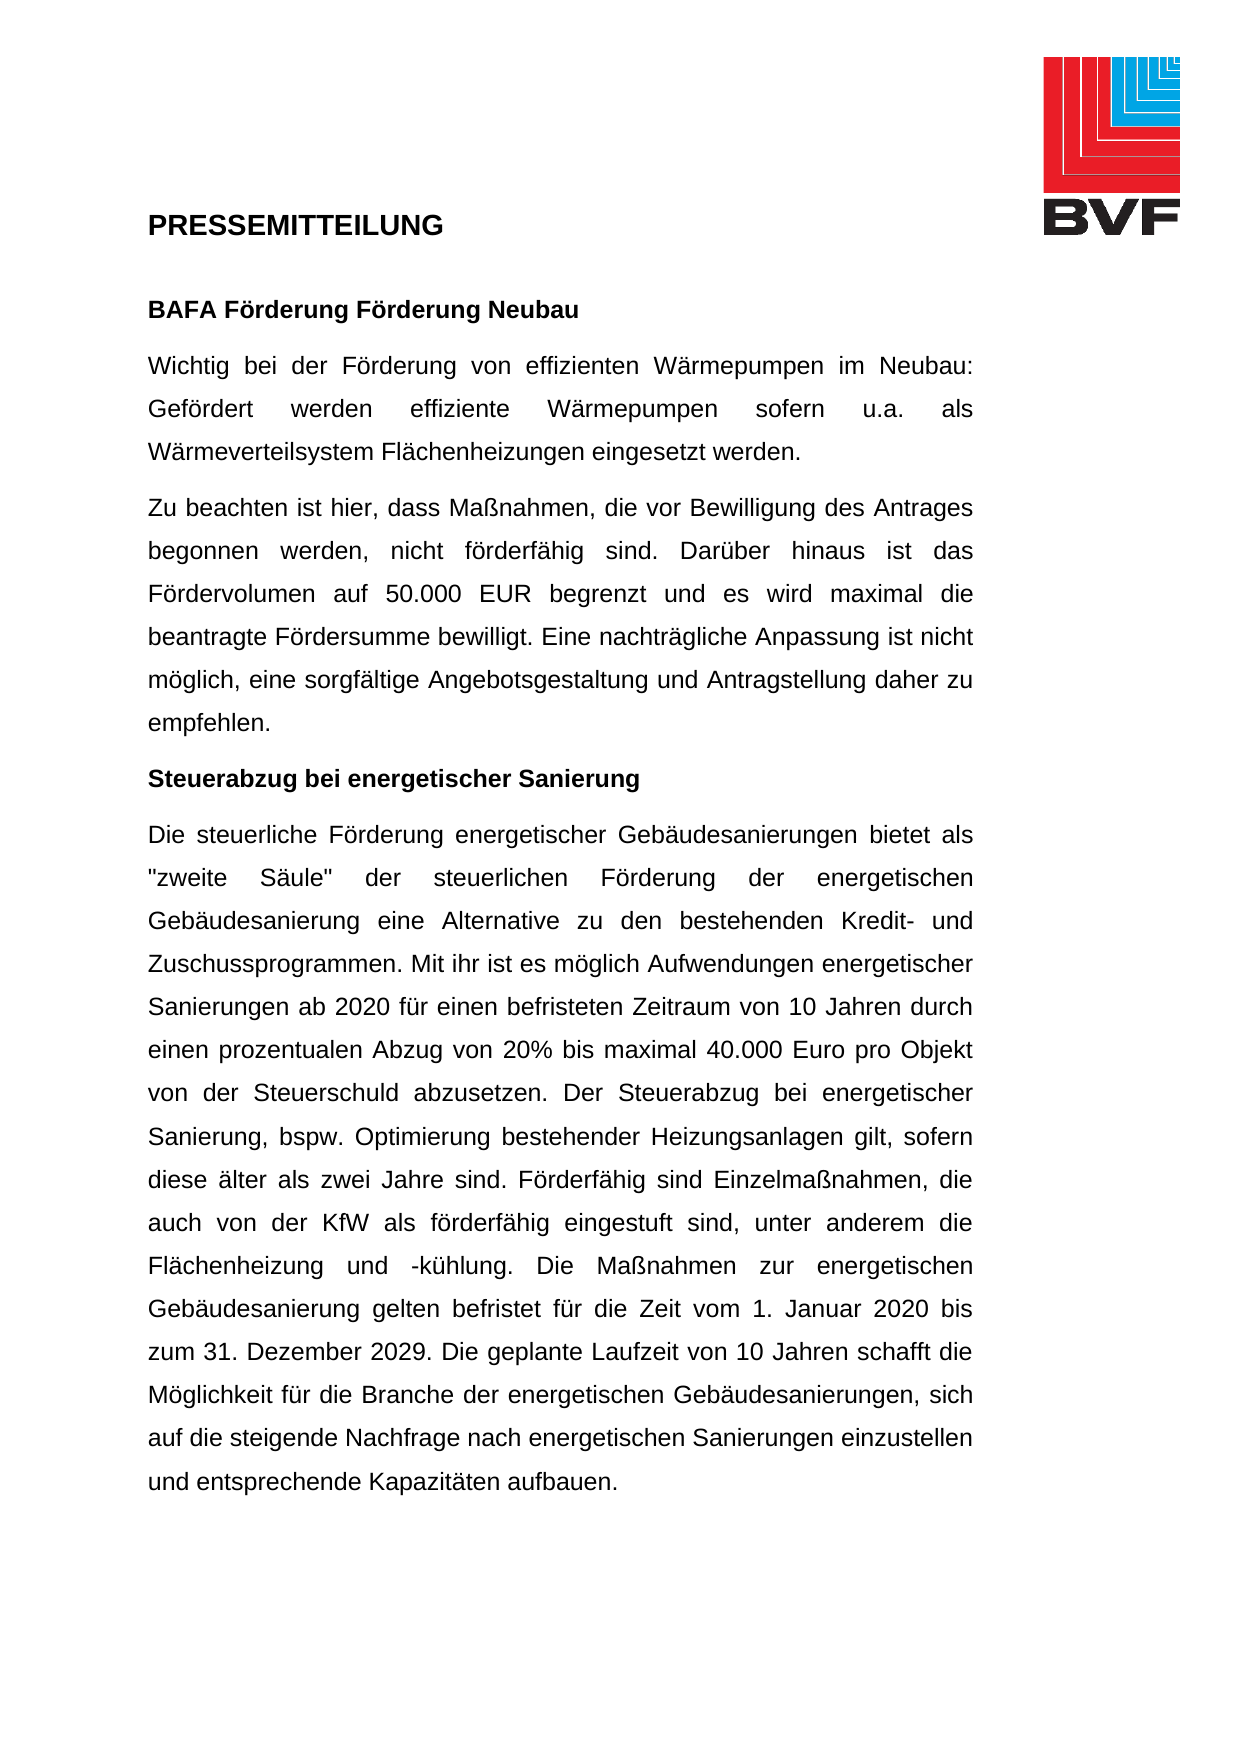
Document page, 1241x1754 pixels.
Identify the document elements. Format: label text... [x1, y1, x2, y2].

text Die steuerliche Förderung energetischer Gebäudesanierungen bietet als "zweite Säule" der steuerlichen Förderung der energetischen Gebäudesanierung eine Alternative zu den bestehenden Kredit- und Zuschussprogrammen. Mit ihr ist es möglich Aufwendungen energetischer Sanierungen ab 2020 für einen befristeten Zeitraum von 10 Jahren durch einen prozentualen Abzug von 20% bis maximal 40.000 Euro pro Objekt von der Steuerschuld abzusetzen. Der Steuerabzug bei energetischer Sanierung, bspw. Optimierung bestehender Heizungsanlagen gilt, sofern diese älter als zwei Jahre sind. Förderfähig sind Einzelmaßnahmen, die auch von der KfW als förderfähig eingestuft sind, unter anderem die Flächenheizung und -kühlung. Die Maßnahmen zur energetischen Gebäudesanierung gelten befristet für die Zeit vom 1. Januar 2020 bis zum 31. Dezember 2029. Die geplante Laufzeit von 10 Jahren schafft die Möglichkeit für die Branche der energetischen Gebäudesanierungen, sich auf die steigende Nachfrage nach energetischen Sanierungen einzustellen und entsprechende Kapazitäten aufbauen. [148, 820, 974, 1495]
text Zu beachten ist hier, dass Maßnahmen, die vor Bewilligung des Antrages begonnen werden, nicht förderfähig sind. Darüber hinaus ist das Fördervolumen auf 50.000 EUR begrenzt und es wird maximal die beantragte Fördersumme bewilligt. Eine nachträgliche Anpassung ist nicht möglich, eine sorgfältige Angebotsgestaltung und Antragstellung daher zu empfehlen. [148, 493, 974, 737]
text Wichtig bei der Förderung von effizienten Wärmepumpen im Neubau: Gefördert werden effiziente Wärmepumpen sofern u.a. als Wärmeverteilsystem Flächenheizungen eingesetzt werden. [148, 351, 974, 466]
text Steuerabzug bei energetischer Sanierung [148, 764, 974, 793]
text BAFA Förderung Förderung Neubau [148, 295, 974, 324]
picture [1043, 57, 1180, 235]
